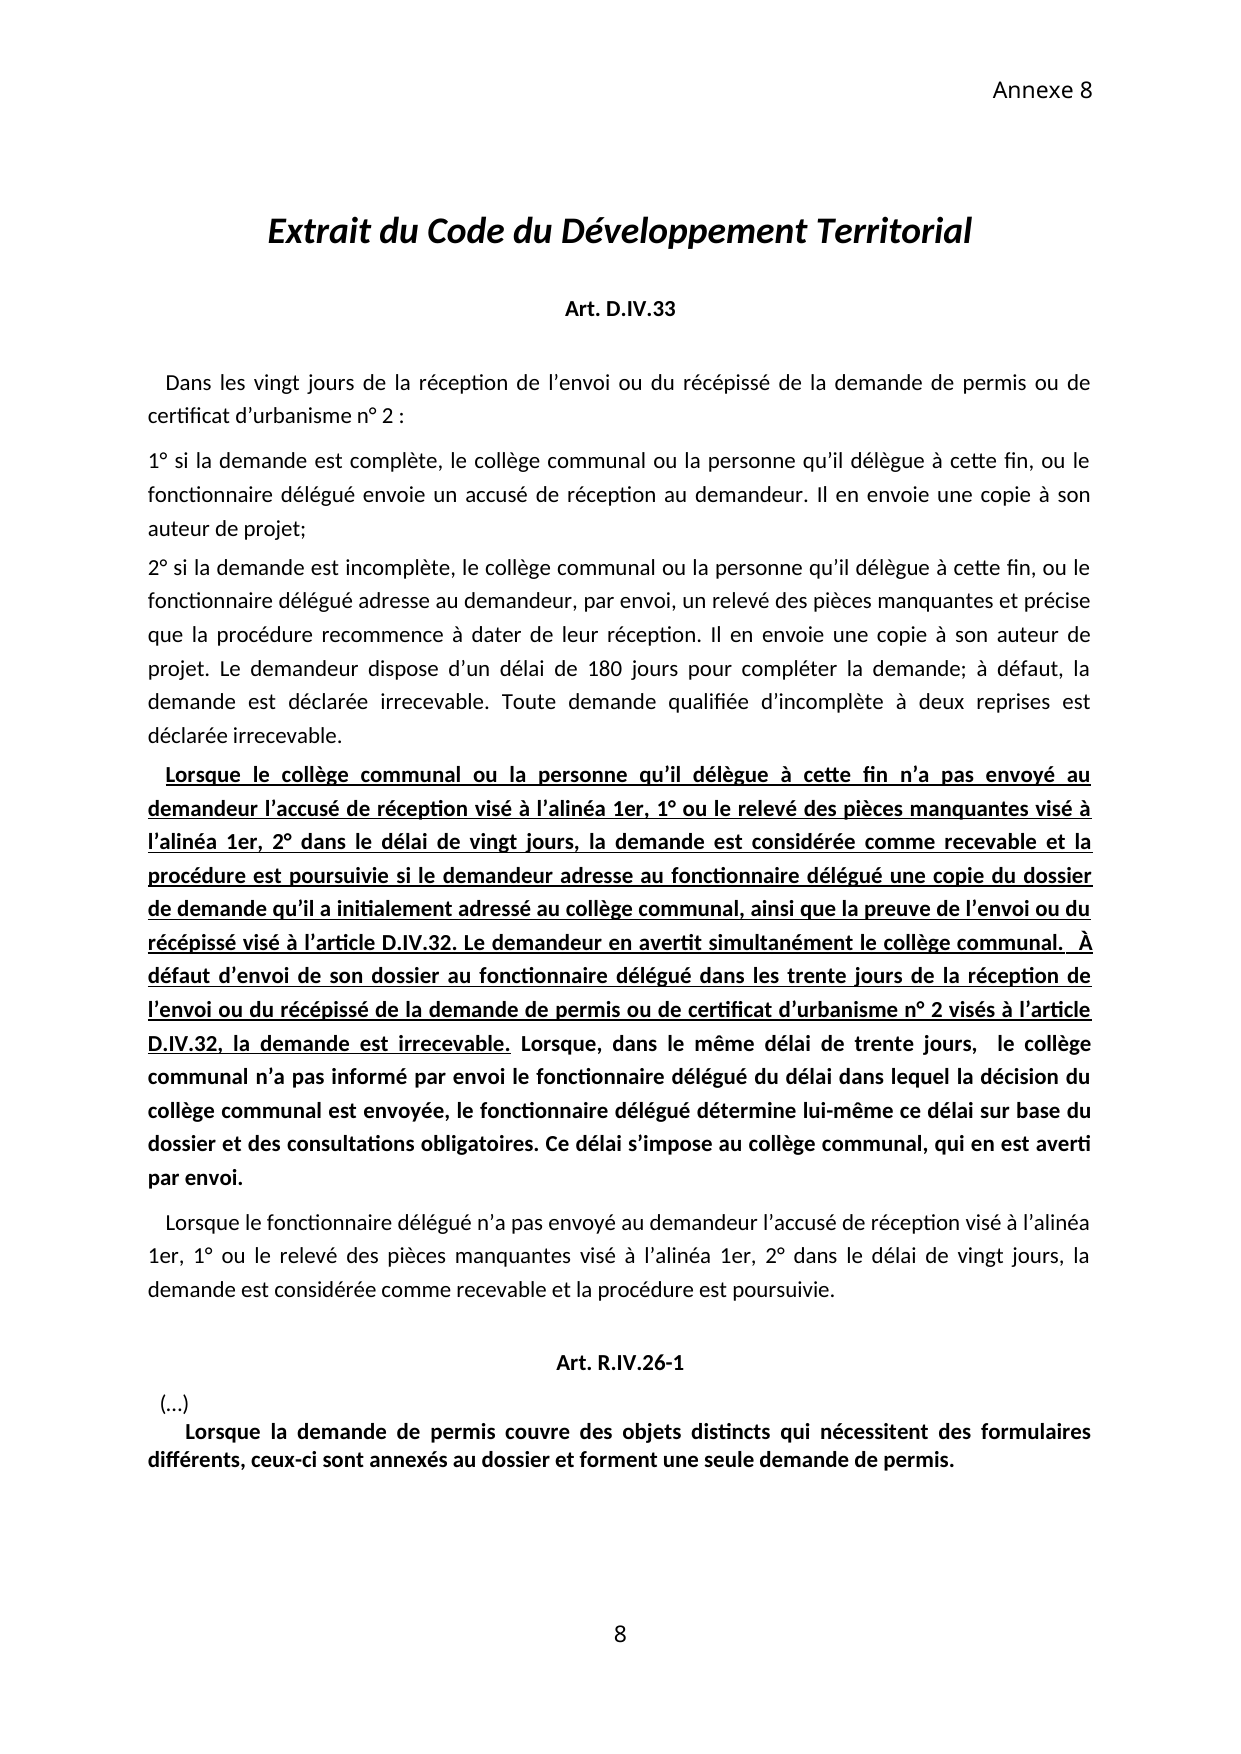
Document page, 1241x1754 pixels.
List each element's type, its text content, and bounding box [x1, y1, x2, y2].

text Lorsque la demande de permis couvre des objets distincts qui nécessitent des formulaires différents, ceux-ci sont annexés au dossier et forment une seule demande de permis. [148, 1417, 1093, 1473]
text Extrait du Code du Développement Territorial [148, 207, 1093, 253]
text 1° si la demande est complète, le collège communal ou la personne qu’il délègue à cette fin, ou le fonctionnaire délégué envoie un accusé de réception au demandeur. Il en envoie une copie à son auteur de projet; [148, 447, 1093, 542]
text (…) [148, 1389, 1093, 1417]
text Lorsque le fonctionnaire délégué n’a pas envoyé au demandeur l’accusé de réception visé à l’alinéa 1er, 1° ou le relevé des pièces manquantes visé à l’alinéa 1er, 2° dans le délai de vingt jours, la demande est considérée comme recevable et la procédure est poursuivie. [148, 1208, 1093, 1303]
text Lorsque le collège communal ou la personne qu’il délègue à cette fin n’a pas envoyé au demandeur l’accusé de réception visé à l’alinéa 1er, 1° ou le relevé des pièces manquantes visé à l’alinéa 1er, 2° dans le délai de vingt jours, la demande est considérée comme recevable et la procédure est poursuivie si le demandeur adresse au fonctionnaire délégué une copie du dossier de demande qu’il a initialement adressé au collège communal, ainsi que la preuve de l’envoi ou du récépissé visé à l’article D.IV.32. Le demandeur en avertit simultanément le collège communal. À défaut d’envoi de son dossier au fonctionnaire délégué dans les trente jours de la réception de l’envoi ou du récépissé de la demande de permis ou de certificat d’urbanisme n° 2 visés à l’article D.IV.32, la demande est irrecevable. Lorsque, dans le même délai de trente jours, le collège communal n’a pas informé par envoi le fonctionnaire délégué du délai dans lequel la décision du collège communal est envoyée, le fonctionnaire délégué détermine lui-même ce délai sur base du dossier et des consultations obligatoires. Ce délai s’impose au collège communal, qui en est averti par envoi. [148, 953, 1093, 1191]
text 2° si la demande est incomplète, le collège communal ou la personne qu’il délègue à cette fin, ou le fonctionnaire délégué adresse au demandeur, par envoi, un relevé des pièces manquantes et précise que la procédure recommence à dater de leur réception. Il en envoie une copie à son auteur de projet. Le demandeur dispose d’un délai de 180 jours pour compléter la demande; à défaut, la demande est déclarée irrecevable. Toute demande qualifiée d’incomplète à deux reprises est déclarée irrecevable. [148, 553, 1093, 749]
text Art. D.IV.33 [148, 294, 1093, 322]
text Lorsque le collège communal ou la personne qu’il délègue à cette fin n’a pas envoyé au demandeur l’accusé de réception visé à l’alinéa 1er, 1° ou le relevé des pièces manquantes visé à l’alinéa 1er, 2° dans le délai de vingt jours, la demande est considérée comme recevable et la procédure est poursuivie si le demandeur adresse au fonctionnaire délégué une copie du dossier de demande qu’il a initialement adressé au collège communal, ainsi que la preuve de l’envoi ou du récépissé visé à l’article D.IV.32. Le demandeur en avertit simultanément le collège communal. À défaut d’envoi de son dossier au fonctionnaire délégué dans les trente jours de la réception de l’envoi ou du récépissé de la demande de permis ou de certificat d’urbanisme n° 2 visés à l’article D.IV.32, la demande est irrecevable. Lorsque, dans le même délai de trente jours, le collège communal n’a pas informé par envoi le fonctionnaire délégué du délai dans lequel la décision du collège communal est envoyée, le fonctionnaire délégué détermine lui-même ce délai sur base du dossier et des consultations obligatoires. Ce délai s’impose au collège communal, qui en est averti par envoi. [148, 760, 1093, 852]
text Dans les vingt jours de la réception de l’envoi ou du récépissé de la demande de permis ou de certificat d’urbanisme n° 2 : [148, 368, 1093, 429]
text Art. R.IV.26-1 [148, 1348, 1093, 1377]
